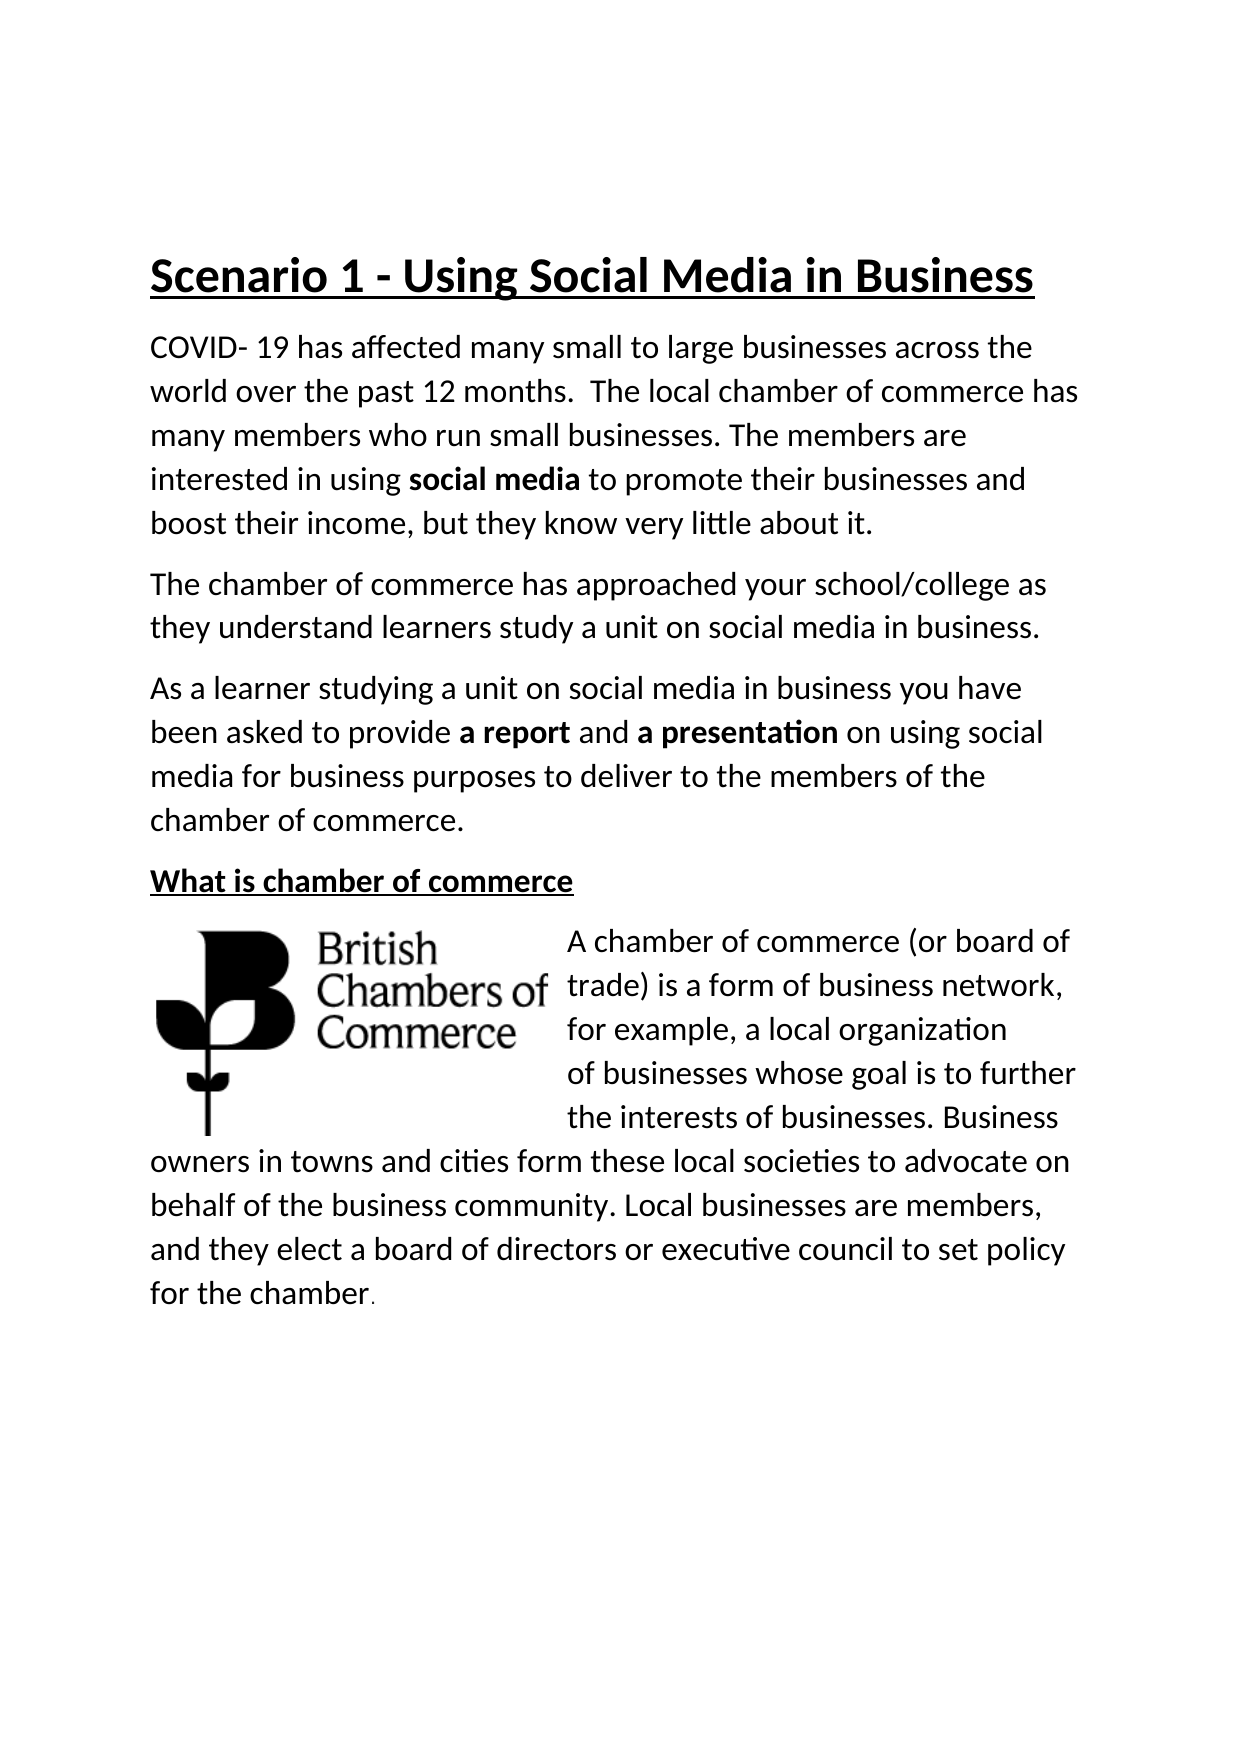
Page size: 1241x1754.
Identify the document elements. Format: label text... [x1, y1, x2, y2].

text What is chamber of commerce [150, 859, 1090, 900]
text As a learner studying a unit on social media in business you have been asked to provide a report and a presentation on using social media for business purposes to deliver to the members of the chamber of commerce. [150, 667, 1090, 840]
text COVID- 19 has affected many small to large businesses across the world over the past 12 months. The local chamber of commerce has many members who run small businesses. The members are interested in using social media to promote their businesses and boost their income, but they know very little about it. [150, 326, 1090, 543]
text The chamber of commerce has approached your school/college as they understand learners study a unit on social media in business. [150, 562, 1090, 647]
text Scenario 1 - Using Social Media in Business [150, 243, 1090, 304]
text A chamber of commerce (or board of trade) is a form of business network, for example, a local organization of businesses whose goal is to further the interests of businesses. Business owners in towns and cities form these local societies to advocate on behalf of the business community. Local businesses are members, and they elect a board of directors or executive council to set policy for the chamber. [150, 920, 1090, 1313]
picture [155, 930, 549, 1136]
